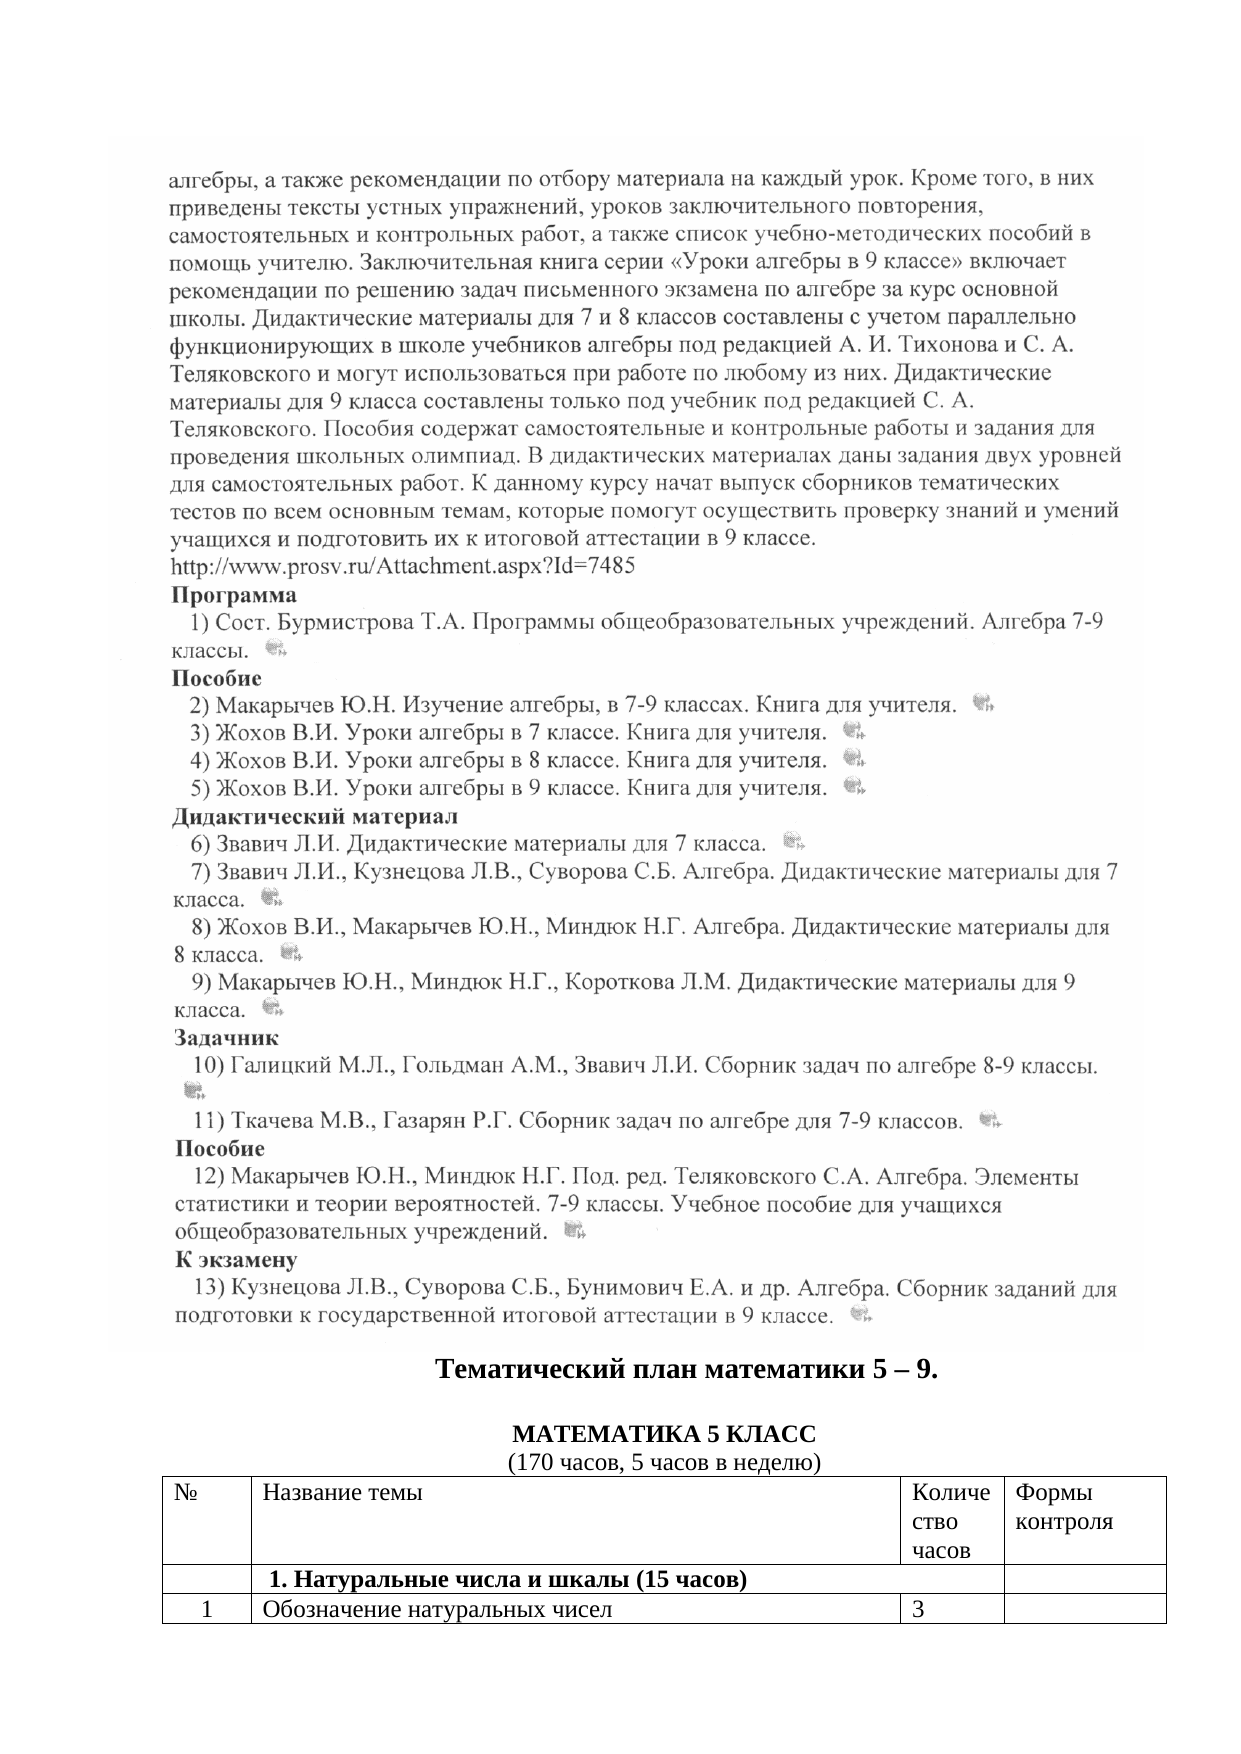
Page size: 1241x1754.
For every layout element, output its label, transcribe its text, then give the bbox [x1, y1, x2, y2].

text МАТЕМАТИКА 5 КЛАСС [177, 1419, 1152, 1447]
table_cell [1005, 1565, 1166, 1593]
text (170 часов, 5 часов в неделю) [177, 1447, 1152, 1476]
table_cell 1. Натуральные числа и шкалы (15 часов) [252, 1565, 1004, 1593]
table_header Название темы [252, 1477, 900, 1563]
picture [107, 136, 1144, 1352]
table_cell 1 [163, 1594, 251, 1623]
table_cell [1005, 1594, 1166, 1623]
table_header Формы контроля [1005, 1477, 1166, 1563]
table_header Количество часов [901, 1477, 1004, 1563]
table_cell 3 [901, 1594, 1004, 1623]
table_header № [163, 1477, 251, 1563]
table_cell [163, 1565, 251, 1593]
table_cell Обозначение натуральных чисел [252, 1594, 900, 1623]
